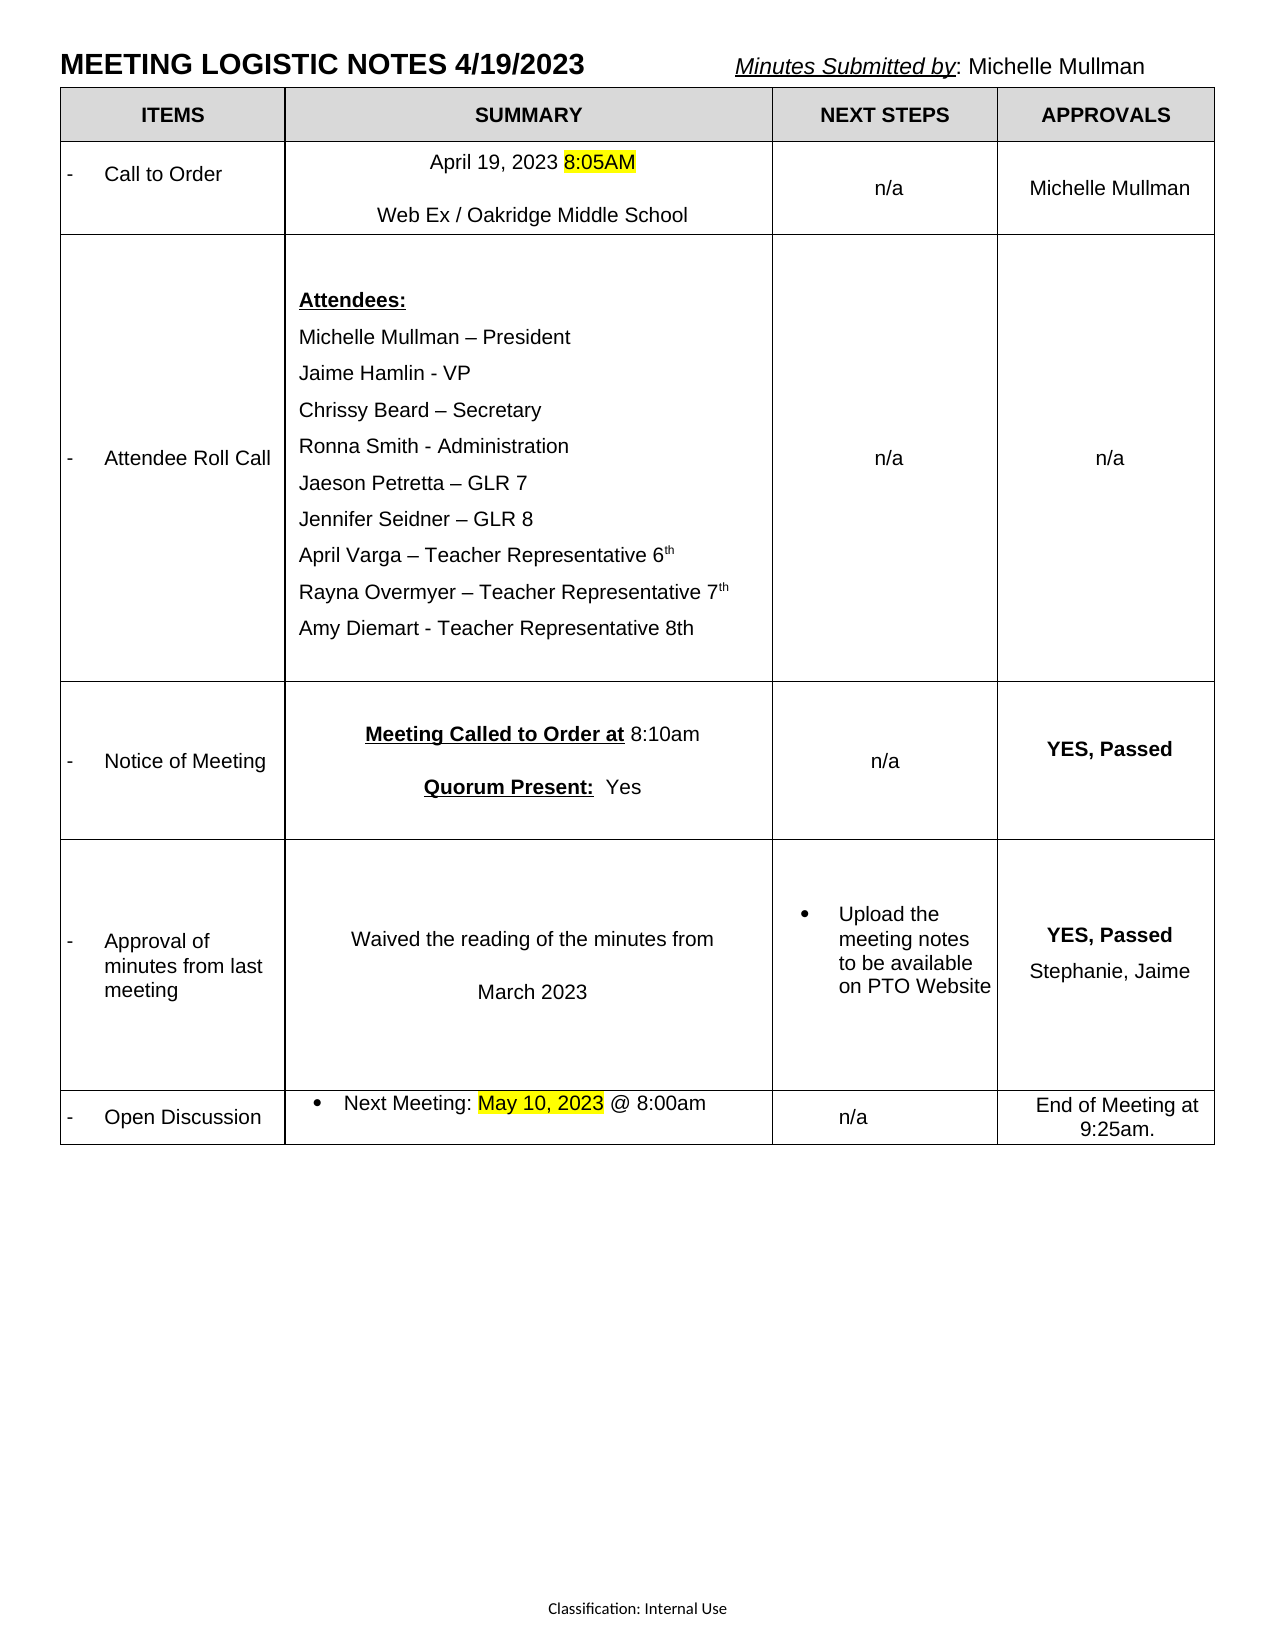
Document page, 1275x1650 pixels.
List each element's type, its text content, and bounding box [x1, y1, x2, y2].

table_cell n/a [773, 682, 997, 839]
table_cell Next Meeting: May 10, 2023 @ 8:00am [286, 1091, 772, 1144]
table_cell n/a [773, 142, 997, 234]
table_cell Waived the reading of the minutes from March 2023 [286, 840, 772, 1089]
table_header NEXT STEPS [773, 88, 997, 141]
table_cell End of Meeting at 9:25am. [998, 1091, 1214, 1144]
table_cell Open Discussion [61, 1091, 284, 1144]
table_cell n/a [998, 235, 1214, 681]
table_cell YES, Passed Stephanie, Jaime [998, 840, 1214, 1089]
table_cell YES, Passed [998, 682, 1214, 839]
table_cell n/a [773, 235, 997, 681]
table_cell Upload the meeting notes to be available on PTO Website [773, 840, 997, 1089]
table_header SUMMARY [286, 88, 772, 141]
table_header ITEMS [61, 88, 284, 141]
table_cell April 19, 2023 8:05AM Web Ex / Oakridge Middle School [286, 142, 772, 234]
table_cell n/a [773, 1091, 997, 1144]
table_cell Meeting Called to Order at 8:10am Quorum Present: Yes [286, 682, 772, 839]
table_cell Michelle Mullman [998, 142, 1214, 234]
text MEETING LOGISTIC NOTES 4/19/2023 Minutes Submitted by: Michelle Mullman [60, 47, 1215, 80]
table_cell Approval of minutes from last meeting [61, 840, 284, 1089]
table_header APPROVALS [998, 88, 1214, 141]
table_cell Attendee Roll Call [61, 235, 284, 681]
table_cell Notice of Meeting [61, 682, 284, 839]
table_cell Attendees: Michelle Mullman – President Jaime Hamlin - VP Chrissy Beard – Secretary Ronna Smith - Administration Jaeson Petretta – GLR 7 Jennifer Seidner – GLR 8 April Varga – Teacher Representative 6th Rayna Overmyer – Teacher Representative 7th Amy Diemart - Teacher Representative 8th [286, 235, 772, 681]
table_cell Call to Order [61, 142, 284, 234]
